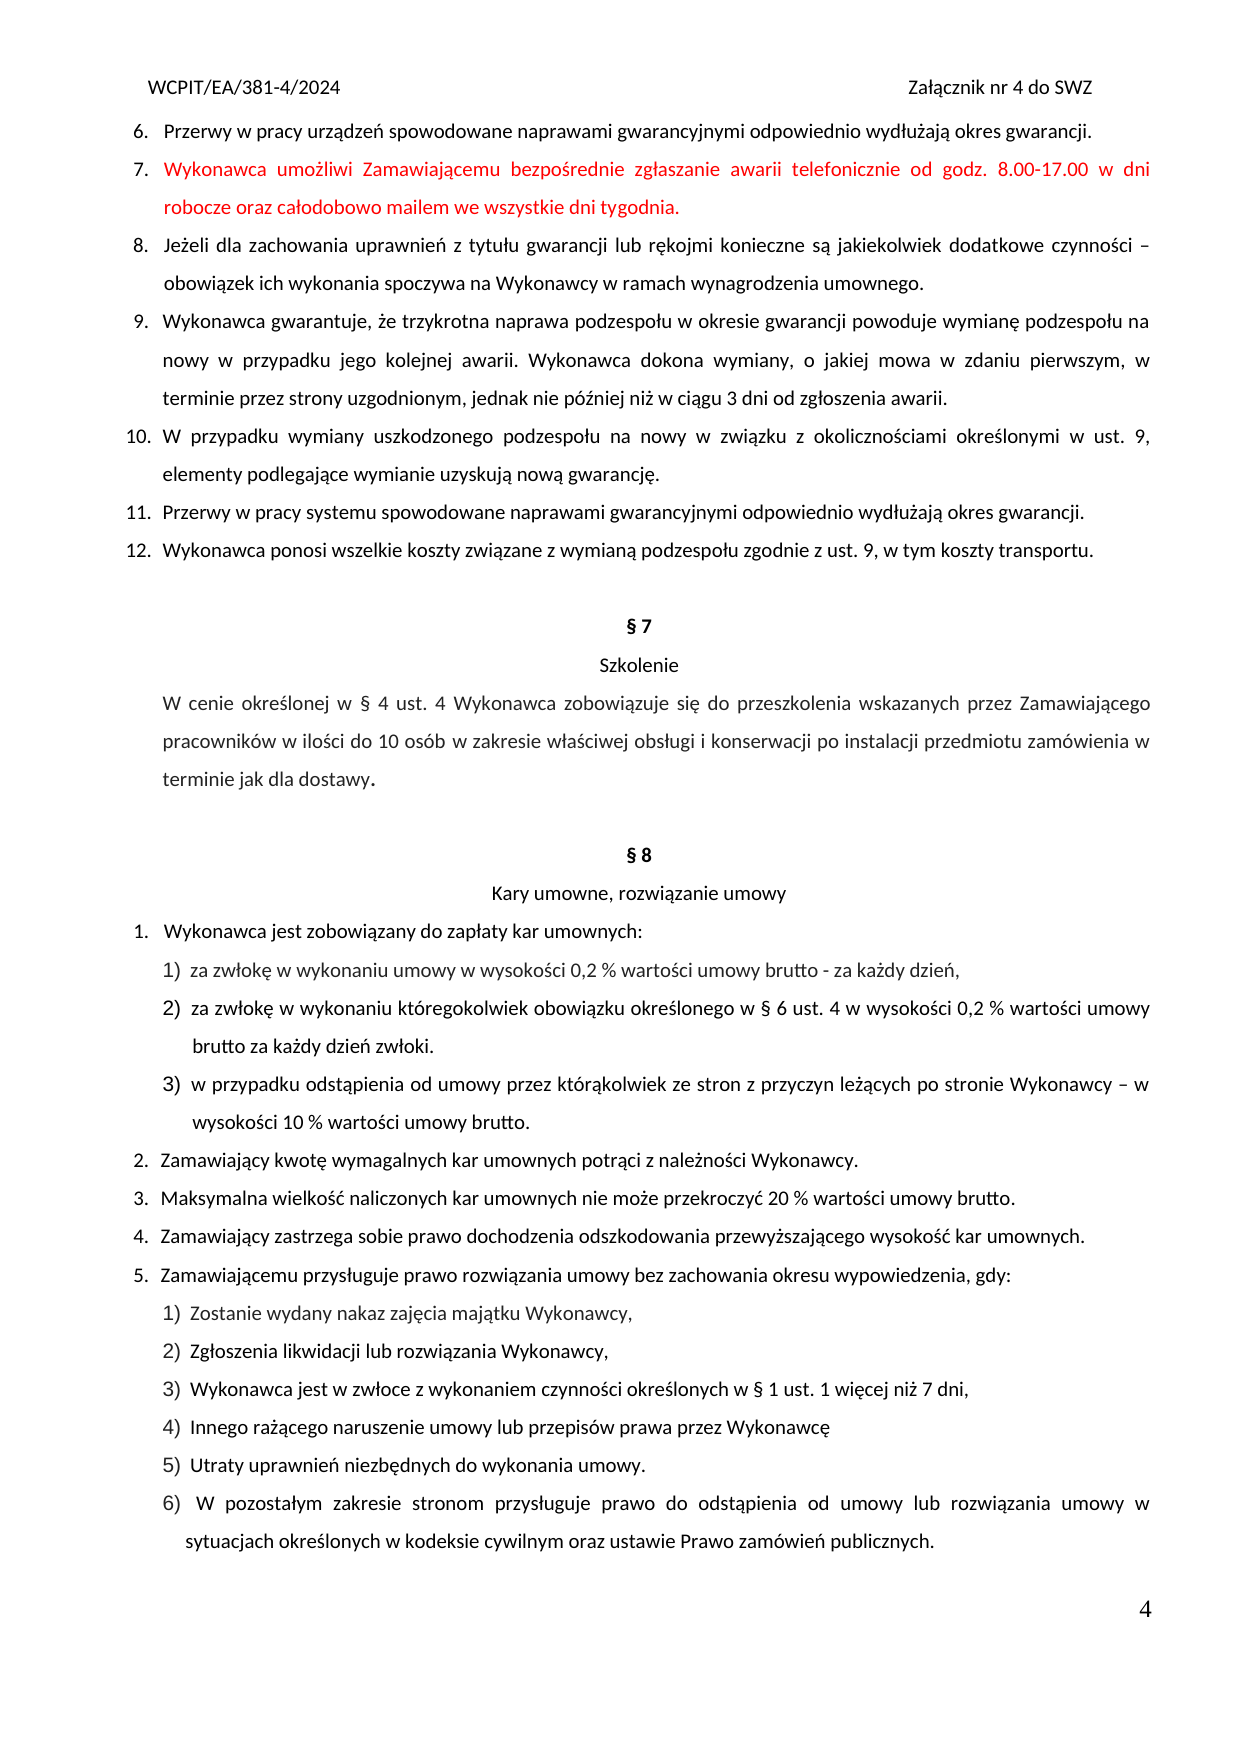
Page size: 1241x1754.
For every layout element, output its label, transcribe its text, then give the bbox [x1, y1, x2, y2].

text Szkolenie [126, 652, 1152, 677]
list Przerwy w pracy systemu spowodowane naprawami gwarancyjnymi odpowiednio wydłużają okres gwarancji. [125, 499, 1152, 525]
list za zwłokę w wykonaniu umowy w wysokości 0,2 % wartości umowy brutto - za każdy dzień, [162, 957, 1152, 982]
list Wykonawca jest w zwłoce z wykonaniem czynności określonych w § 1 ust. 1 więcej niż 7 dni, [162, 1376, 1152, 1402]
list W cenie określonej w § 4 ust. 4 Wykonawca zobowiązuje się do przeszkolenia wskazanych przez Zamawiającego pracowników w ilości do 10 osób w zakresie właściwej obsługi i konserwacji po instalacji przedmiotu zamówienia w terminie jak dla dostawy. [162, 690, 1152, 792]
list Utraty uprawnień niezbędnych do wykonania umowy. [162, 1452, 1152, 1478]
list W pozostałym zakresie stronom przysługuje prawo do odstąpienia od umowy lub rozwiązania umowy w sytuacjach określonych w kodeksie cywilnym oraz ustawie Prawo zamówień publicznych. [162, 1491, 1152, 1554]
list Wykonawca gwarantuje, że trzykrotna naprawa podzespołu w okresie gwarancji powoduje wymianę podzespołu na nowy w przypadku jego kolejnej awarii. Wykonawca dokona wymiany, o jakiej mowa w zdaniu pierwszym, w terminie przez strony uzgodnionym, jednak nie później niż w ciągu 3 dni od zgłoszenia awarii. [133, 309, 1152, 410]
list Zostanie wydany nakaz zajęcia majątku Wykonawcy, [162, 1300, 1152, 1325]
list Wykonawca jest zobowiązany do zapłaty kar umownych: [133, 919, 1152, 944]
list Zamawiającemu przysługuje prawo rozwiązania umowy bez zachowania okresu wypowiedzenia, gdy: [133, 1262, 1152, 1287]
text § 8 [126, 842, 1152, 868]
list Innego rażącego naruszenie umowy lub przepisów prawa przez Wykonawcę [162, 1414, 1152, 1440]
list Zamawiający zastrzega sobie prawo dochodzenia odszkodowania przewyższającego wysokość kar umownych. [133, 1224, 1152, 1249]
list Przerwy w pracy urządzeń spowodowane naprawami gwarancyjnymi odpowiednio wydłużają okres gwarancji. [133, 118, 1152, 143]
list W przypadku wymiany uszkodzonego podzespołu na nowy w związku z okolicznościami określonymi w ust. 9, elementy podlegające wymianie uzyskują nową gwarancję. [125, 423, 1152, 487]
list za zwłokę w wykonaniu któregokolwiek obowiązku określonego w § 6 ust. 4 w wysokości 0,2 % wartości umowy brutto za każdy dzień zwłoki. [162, 995, 1152, 1058]
list Jeżeli dla zachowania uprawnień z tytułu gwarancji lub rękojmi konieczne są jakiekolwiek dodatkowe czynności – obowiązek ich wykonania spoczywa na Wykonawcy w ramach wynagrodzenia umownego. [133, 232, 1152, 296]
list Zamawiający kwotę wymagalnych kar umownych potrąci z należności Wykonawcy. [133, 1147, 1152, 1173]
list Maksymalna wielkość naliczonych kar umownych nie może przekroczyć 20 % wartości umowy brutto. [133, 1186, 1152, 1211]
text Kary umowne, rozwiązanie umowy [126, 881, 1152, 906]
list Zgłoszenia likwidacji lub rozwiązania Wykonawcy, [162, 1338, 1152, 1363]
list Wykonawca umożliwi Zamawiającemu bezpośrednie zgłaszanie awarii telefonicznie od godz. 8.00-17.00 w dni robocze oraz całodobowo mailem we wszystkie dni tygodnia. [133, 156, 1152, 220]
list w przypadku odstąpienia od umowy przez którąkolwiek ze stron z przyczyn leżących po stronie Wykonawcy – w wysokości 10 % wartości umowy brutto. [162, 1071, 1152, 1135]
text § 7 [126, 614, 1152, 639]
list Wykonawca ponosi wszelkie koszty związane z wymianą podzespołu zgodnie z ust. 9, w tym koszty transportu. [125, 537, 1152, 563]
